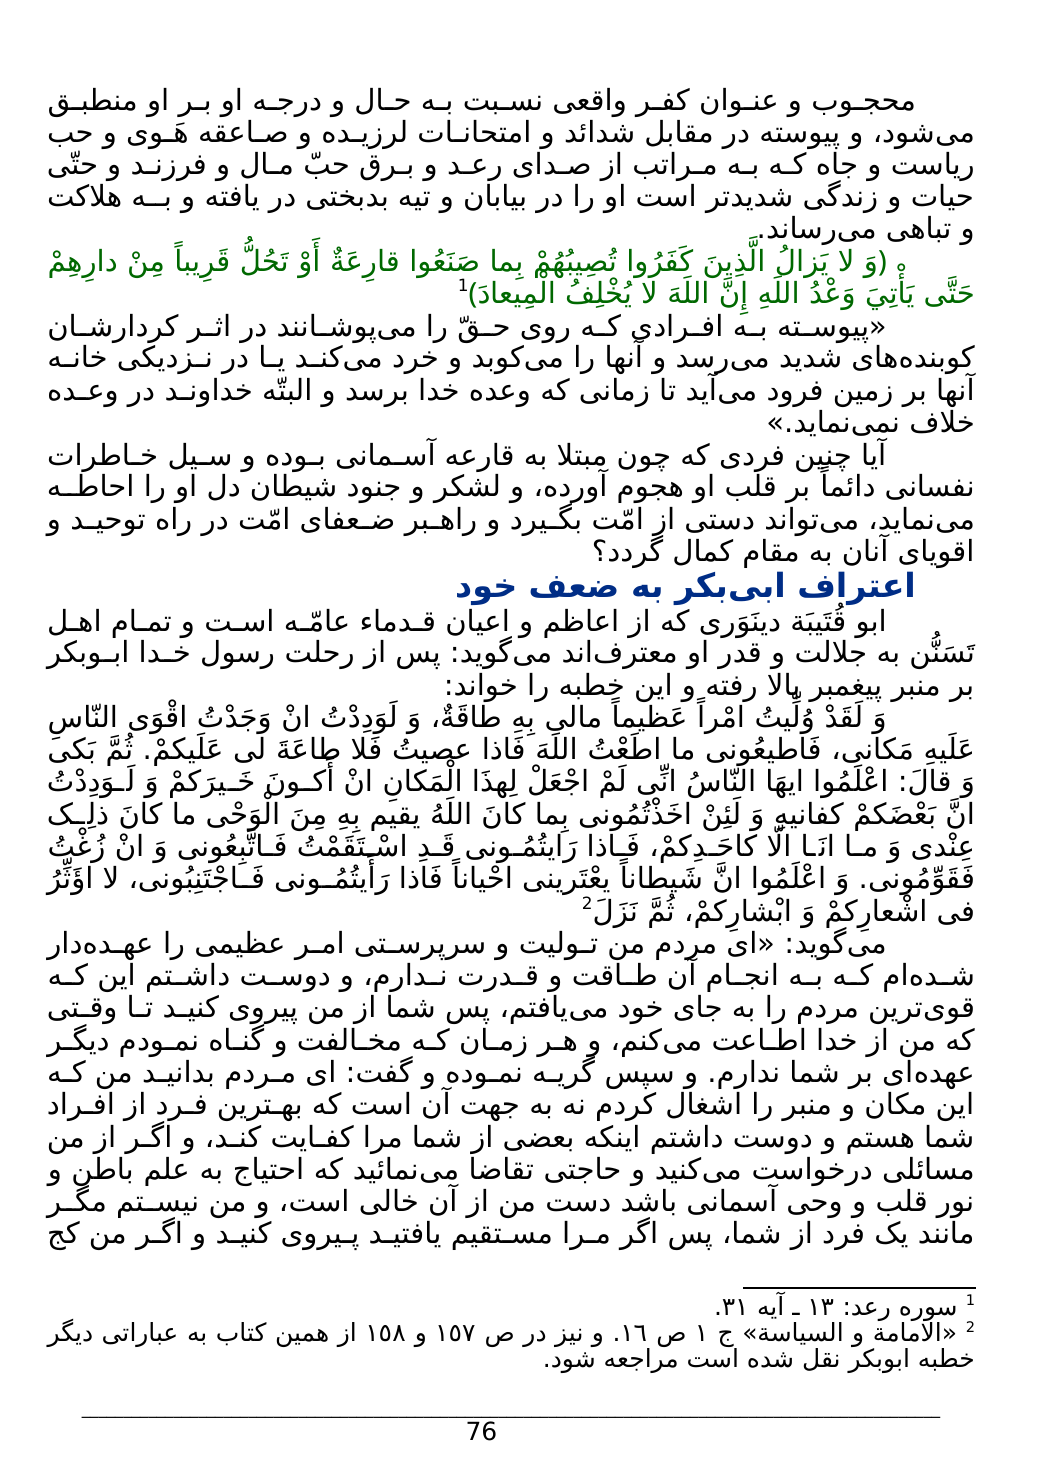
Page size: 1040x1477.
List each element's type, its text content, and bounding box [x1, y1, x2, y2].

text ابو قُتَیبَة دینَوَرى که از اعاظم و اعیان قدماء عامّه است و تمام اهل تَسَنُّن به جلالت و قدر او معترف‌اند مى‌گوید: پس از رحلت رسول خدا ابوبکر بر منبر پیغمبر بالا رفته و این خطبه را خواند: [47, 605, 975, 702]
subtitle اعتراف ابى‌بکر به ضعف خود [106, 568, 916, 605]
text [47, 928, 975, 1251]
text ﴿وَ لا يَزالُ الَّذِينَ كَفَرُوا تُصِيبُهُمْ بِما صَنَعُوا قارِعَةٌ أَوْ تَحُلُّ قَرِيباً مِنْ دارِهِمْ حَتَّى يَأْتِيَ وَعْدُ اللَهِ إِنَّ اللَهَ لا يُخْلِفُ الْمِيعادَ﴾ [47, 246, 975, 310]
text وَ لَقَدْ وُلِّیتُ امْراً عَظیماً مالى بِهِ طاقَةٌ، وَ لَوَدِدْتُ انْ وَجَدْتُ اقْوَى النّاسِ عَلَیهِ مَکانى، فَاطیعُونى ما اطَعْتُ اللَهَ فَاذا عصیتُ فَلا طاعَةَ لى عَلَیکمْ. ثُمَّ بَکى وَ قالَ: اعْلَمُوا ایهَا النّاسُ انِّى لَمْ اجْعَلْ لِهذَا الْمَکانِ انْ أَکونَ خَیرَکمْ وَ لَوَدِدْتُ انَّ بَعْضَکمْ کفانیهِ وَ لَئِنْ اخَذْتُمُونى بِما کانَ اللَهُ یقیم بِهِ مِنَ الْوَحْى ما کانَ ذلِک عِنْدى وَ ما انَا الّا کاحَدِکمْ، فَاذا رَایتُمُونى قَدِ اسْتَقَمْتُ فَاتَّبِعُونى وَ انْ زُغْتُ فَقَوِّمُونى. وَ اعْلَمُوا انَّ شَیطاناً یعْتَرینى احْیاناً فَاذا رَأَیتُمُونى فَاجْتَنِبُونى، لا اؤَثِّرُ فى اشْعارِکمْ وَ ابْشارِکمْ، ثُمَّ نَزَلَ‌ [47, 702, 975, 928]
text «پیوسته به افرادى که روى حقّ را مى‌پوشانند در اثر کردارشان کوبنده‌هاى شدید مى‌رسد و آنها را مى‌کوبد و خرد مى‌کند یا در نزدیکى خانه آنها بر زمین فرود مى‌آید تا زمانى که وعده خدا برسد و البتّه خداوند در وعده خلاف نمى‌نماید.» [47, 310, 975, 439]
text آیا چنین فردى که چون مبتلا به قارعه آسمانى بوده و سیل خاطرات نفسانى دائماً بر قلب او هجوم آورده، و لشکر و جنود شیطان دل او را احاطه مى‌نماید، مى‌تواند دستى از امّت بگیرد و راهبر ضعفاى امّت در راه توحید و اقویاى آنان به مقام کمال گردد؟ [47, 439, 975, 568]
text محجوب و عنوان کفر واقعى نسبت به حال و درجه او بر او منطبق مى‌شود، و پیوسته در مقابل شدائد و امتحانات لرزیده و صاعقه هَوى و حب ریاست و جاه که به مراتب از صداى رعد و برق حبّ مال و فرزند و حتّى حیات و زندگى شدیدتر است او را در بیابان و تیه بدبختى در یافته و به هلاکت و تباهى مى‌رساند. [47, 84, 975, 246]
